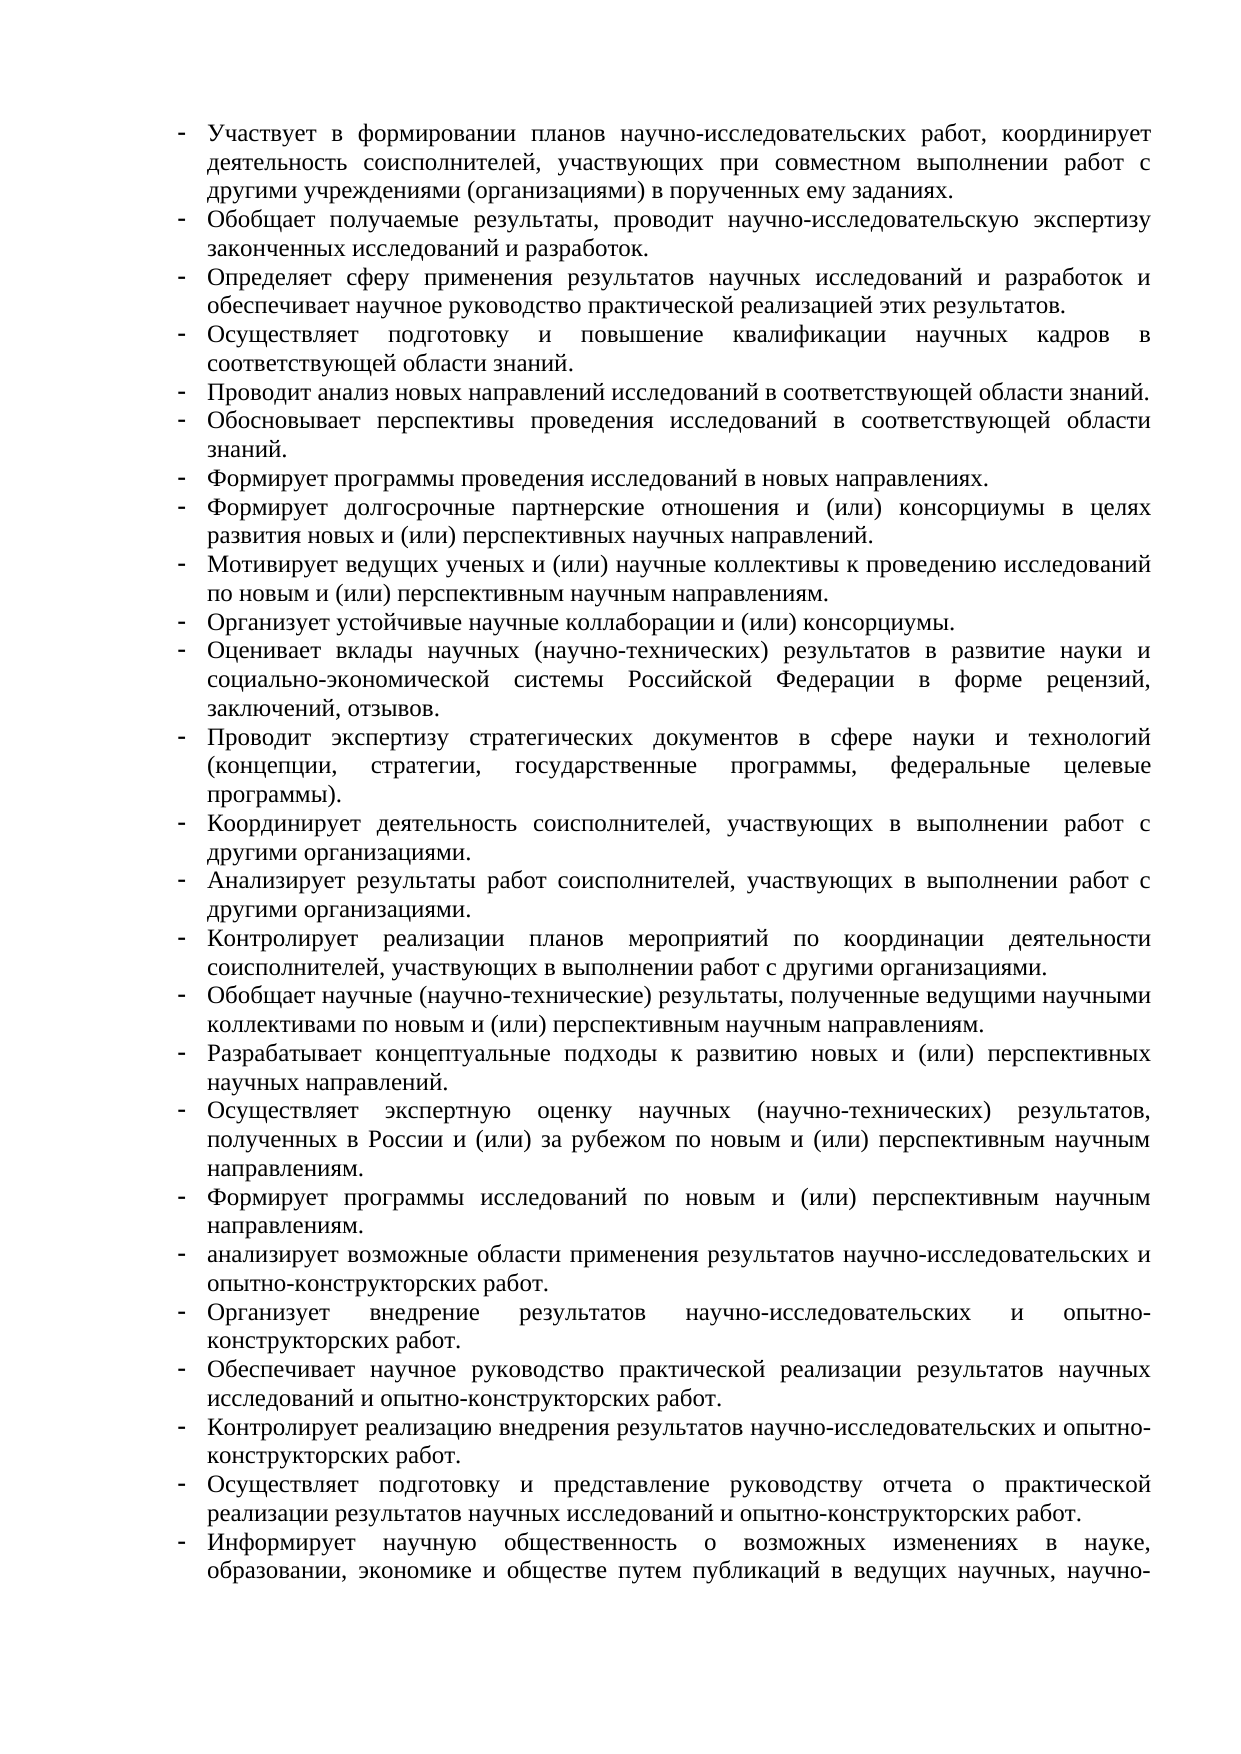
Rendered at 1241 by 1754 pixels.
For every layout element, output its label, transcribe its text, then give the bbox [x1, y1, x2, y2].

list Мотивирует ведущих ученых и (или) научные коллективы к проведению исследований по новым и (или) перспективным научным направлениям. [177, 549, 1152, 607]
list Обосновывает перспективы проведения исследований в соответствующей области знаний. [177, 406, 1152, 463]
list Проводит экспертизу стратегических документов в сфере науки и технологий (концепции, стратегии, государственные программы, федеральные целевые программы). [177, 722, 1152, 808]
list Формирует программы проведения исследований в новых направлениях. [177, 463, 1152, 492]
list Формирует долгосрочные партнерские отношения и (или) консорциумы в целях развития новых и (или) перспективных научных направлений. [177, 492, 1152, 549]
list Координирует деятельность соисполнителей, участвующих в выполнении работ с другими организациями. [177, 808, 1152, 866]
list Участвует в формировании планов научно-исследовательских работ, координирует деятельность соисполнителей, участвующих при совместном выполнении работ с другими учреждениями (организациями) в порученных ему заданиях. [177, 118, 1152, 204]
list Формирует программы исследований по новым и (или) перспективным научным направлениям. [177, 1182, 1152, 1239]
list Проводит анализ новых направлений исследований в соответствующей области знаний. [177, 377, 1152, 406]
list Осуществляет подготовку и повышение квалификации научных кадров в соответствующей области знаний. [177, 319, 1152, 377]
list Определяет сферу применения результатов научных исследований и разработок и обеспечивает научное руководство практической реализацией этих результатов. [177, 262, 1152, 319]
list Контролирует реализацию внедрения результатов научно-исследовательских и опытно-конструкторских работ. [177, 1412, 1152, 1469]
list Обобщает получаемые результаты, проводит научно-исследовательскую экспертизу законченных исследований и разработок. [177, 204, 1152, 262]
list Разрабатывает концептуальные подходы к развитию новых и (или) перспективных научных направлений. [177, 1038, 1152, 1096]
list Оценивает вклады научных (научно-технических) результатов в развитие науки и социально-экономической системы Российской Федерации в форме рецензий, заключений, отзывов. [177, 636, 1152, 722]
list Организует устойчивые научные коллаборации и (или) консорциумы. [177, 607, 1152, 636]
list Обеспечивает научное руководство практической реализации результатов научных исследований и опытно-конструкторских работ. [177, 1354, 1152, 1412]
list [177, 1527, 1152, 1584]
list Анализирует результаты работ соисполнителей, участвующих в выполнении работ с другими организациями. [177, 866, 1152, 923]
list Организует внедрение результатов научно-исследовательских и опытно-конструкторских работ. [177, 1297, 1152, 1354]
list анализирует возможные области применения результатов научно-исследовательских и опытно-конструкторских работ. [177, 1239, 1152, 1297]
list Контролирует реализации планов мероприятий по координации деятельности соисполнителей, участвующих в выполнении работ с другими организациями. [177, 923, 1152, 981]
list Осуществляет подготовку и представление руководству отчета о практической реализации результатов научных исследований и опытно-конструкторских работ. [177, 1469, 1152, 1527]
list Осуществляет экспертную оценку научных (научно-технических) результатов, полученных в России и (или) за рубежом по новым и (или) перспективным научным направлениям. [177, 1096, 1152, 1182]
list Обобщает научные (научно-технические) результаты, полученные ведущими научными коллективами по новым и (или) перспективным научным направлениям. [177, 981, 1152, 1038]
